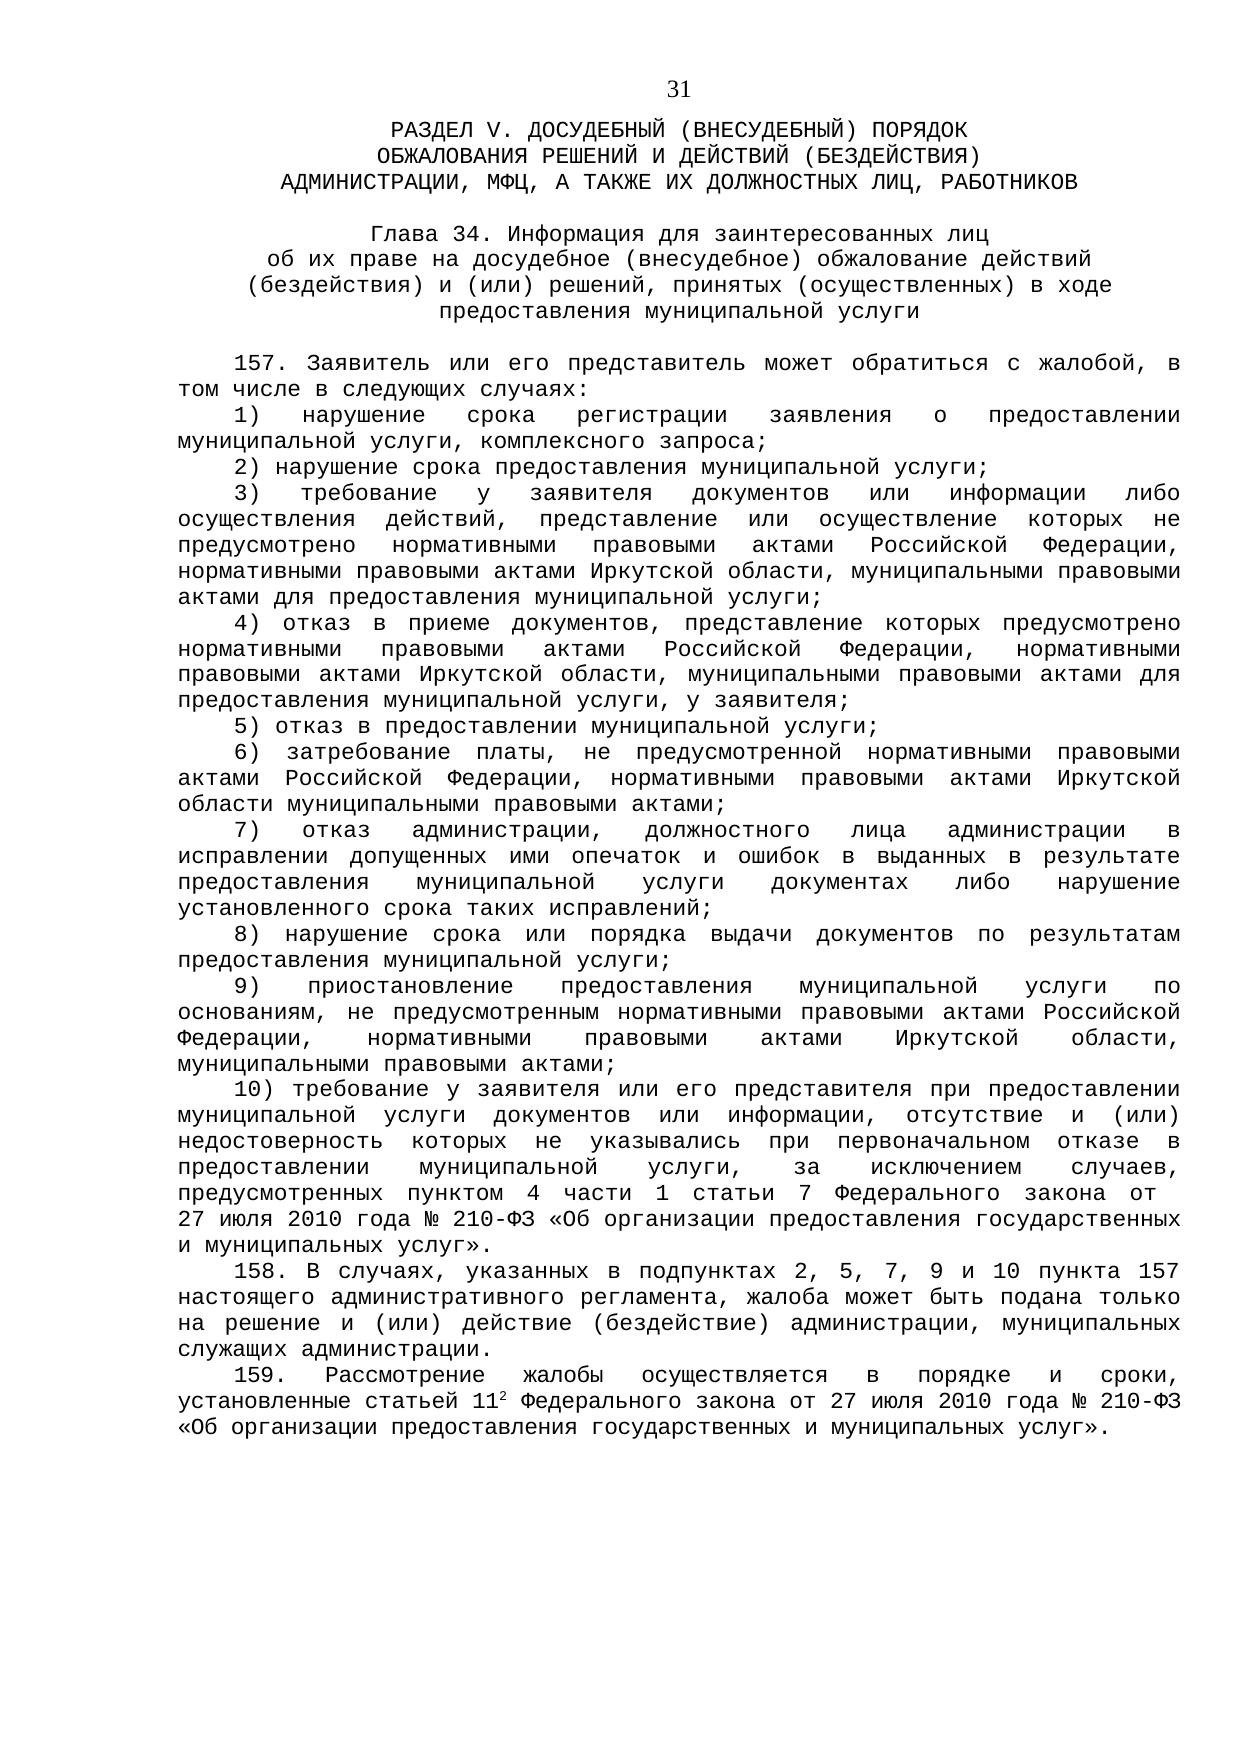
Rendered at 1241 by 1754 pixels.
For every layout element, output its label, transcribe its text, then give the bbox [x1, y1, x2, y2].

text 2) нарушение срока предоставления муниципальной услуги; [177, 455, 1181, 481]
text Глава 34. Информация для заинтересованных лиц об их праве на досудебное (внесудебное) обжалование действий (бездействия) и (или) решений, принятых (осуществленных) в ходе предоставления муниципальной услуги [177, 222, 1181, 326]
text 7) отказ администрации, должностного лица администрации в исправлении допущенных ими опечаток и ошибок в выданных в результате предоставления муниципальной услуги документах либо нарушение установленного срока таких исправлений; [177, 818, 1181, 922]
text 10) требование у заявителя или его представителя при предоставлении муниципальной услуги документов или информации, отсутствие и (или) недостоверность которых не указывались при первоначальном отказе в предоставлении муниципальной услуги, за исключением случаев, предусмотренных пунктом 4 части 1 статьи 7 Федерального закона от 27 июля 2010 года № 210-ФЗ «Об организации предоставления государственных и муниципальных услуг». [177, 1078, 1181, 1259]
text 4) отказ в приеме документов, представление которых предусмотрено нормативными правовыми актами Российской Федерации, нормативными правовыми актами Иркутской области, муниципальными правовыми актами для предоставления муниципальной услуги, у заявителя; [177, 611, 1181, 715]
text 3) требование у заявителя документов или информации либо осуществления действий, представление или осуществление которых не предусмотрено нормативными правовыми актами Российской Федерации, нормативными правовыми актами Иркутской области, муниципальными правовыми актами для предоставления муниципальной услуги; [177, 481, 1181, 611]
text 9) приостановление предоставления муниципальной услуги по основаниям, не предусмотренным нормативными правовыми актами Российской Федерации, нормативными правовыми актами Иркутской области, муниципальными правовыми актами; [177, 974, 1181, 1078]
text 5) отказ в предоставлении муниципальной услуги; [177, 715, 1181, 741]
text 157. Заявитель или его представитель может обратиться с жалобой, в том числе в следующих случаях: [177, 352, 1181, 403]
text РАЗДЕЛ V. ДОСУДЕБНЫЙ (ВНЕСУДЕБНЫЙ) ПОРЯДОК ОБЖАЛОВАНИЯ РЕШЕНИЙ И ДЕЙСТВИЙ (БЕЗДЕЙСТВИЯ) АДМИНИСТРАЦИИ, МФЦ, А ТАКЖЕ ИХ ДОЛЖНОСТНЫХ ЛИЦ, РАБОТНИКОВ [177, 118, 1181, 196]
text 8) нарушение срока или порядка выдачи документов по результатам предоставления муниципальной услуги; [177, 922, 1181, 974]
text 1) нарушение срока регистрации заявления о предоставлении муниципальной услуги, комплексного запроса; [177, 403, 1181, 455]
text 158. В случаях, указанных в подпунктах 2, 5, 7, 9 и 10 пункта 157 настоящего административного регламента, жалоба может быть подана только на решение и (или) действие (бездействие) администрации, муниципальных служащих администрации. [177, 1259, 1181, 1363]
text 6) затребование платы, не предусмотренной нормативными правовыми актами Российской Федерации, нормативными правовыми актами Иркутской области муниципальными правовыми актами; [177, 741, 1181, 818]
text 159. Рассмотрение жалобы осуществляется в порядке и сроки, установленные статьей 112 Федерального закона от 27 июля 2010 года № 210-ФЗ «Об организации предоставления государственных и муниципальных услуг». [177, 1363, 1181, 1441]
